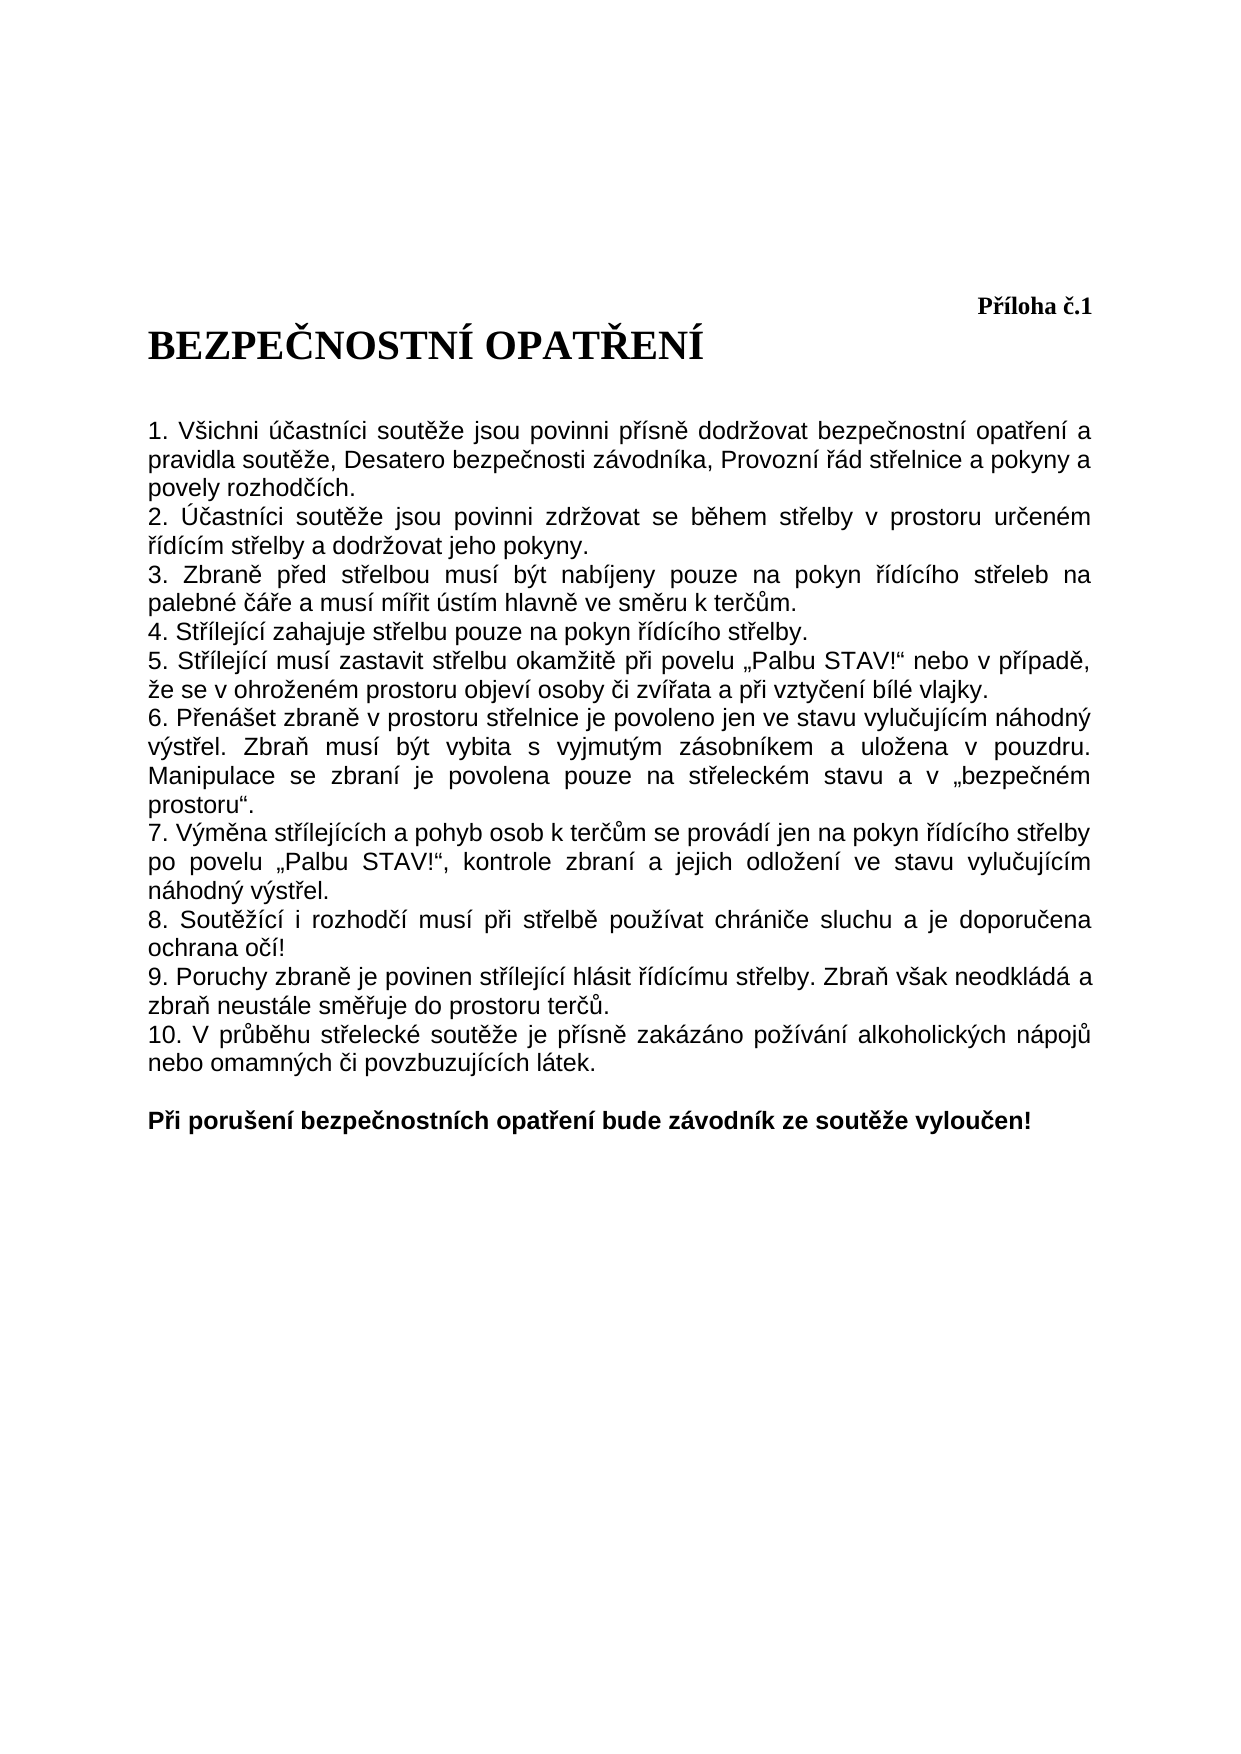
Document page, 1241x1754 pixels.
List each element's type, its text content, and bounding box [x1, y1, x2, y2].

text 4. Střílející zahajuje střelbu pouze na pokyn řídícího střelby. [148, 617, 1093, 646]
text 6. Přenášet zbraně v prostoru střelnice je povoleno jen ve stavu vylučujícím náhodný výstřel. Zbraň musí být vybita s vyjmutým zásobníkem a uložena v pouzdru. Manipulace se zbraní je povolena pouze na střeleckém stavu a v „bezpečném prostoru“. [148, 703, 1093, 818]
text 9. Poruchy zbraně je povinen střílející hlásit řídícímu střelby. Zbraň však neodkládá a zbraň neustále směřuje do prostoru terčů. [148, 962, 1093, 1020]
text 2. Účastníci soutěže jsou povinni zdržovat se během střelby v prostoru určeném řídícím střelby a dodržovat jeho pokyny. [148, 502, 1093, 560]
text Příloha č.1 [148, 291, 1093, 320]
text 3. Zbraně před střelbou musí být nabíjeny pouze na pokyn řídícího střeleb na palebné čáře a musí mířit ústím hlavně ve směru k terčům. [148, 560, 1093, 617]
text 7. Výměna střílejících a pohyb osob k terčům se provádí jen na pokyn řídícího střelby po povelu „Palbu STAV!“, kontrole zbraní a jejich odložení ve stavu vylučujícím náhodný výstřel. [148, 818, 1093, 905]
text Při porušení bezpečnostních opatření bude závodník ze soutěže vyloučen! [148, 1106, 1093, 1135]
text BEZPEČNOSTNÍ OPATŘENÍ [148, 320, 1093, 368]
text 5. Střílející musí zastavit střelbu okamžitě při povelu „Palbu STAV!“ nebo v případě, že se v ohroženém prostoru objeví osoby či zvířata a při vztyčení bílé vlajky. [148, 646, 1093, 703]
text 10. V průběhu střelecké soutěže je přísně zakázáno požívání alkoholických nápojů nebo omamných či povzbuzujících látek. [148, 1020, 1093, 1077]
text 8. Soutěžící i rozhodčí musí při střelbě používat chrániče sluchu a je doporučena ochrana očí! [148, 905, 1093, 962]
text 1. Všichni účastníci soutěže jsou povinni přísně dodržovat bezpečnostní opatření a pravidla soutěže, Desatero bezpečnosti závodníka, Provozní řád střelnice a pokyny a povely rozhodčích. [148, 416, 1093, 502]
